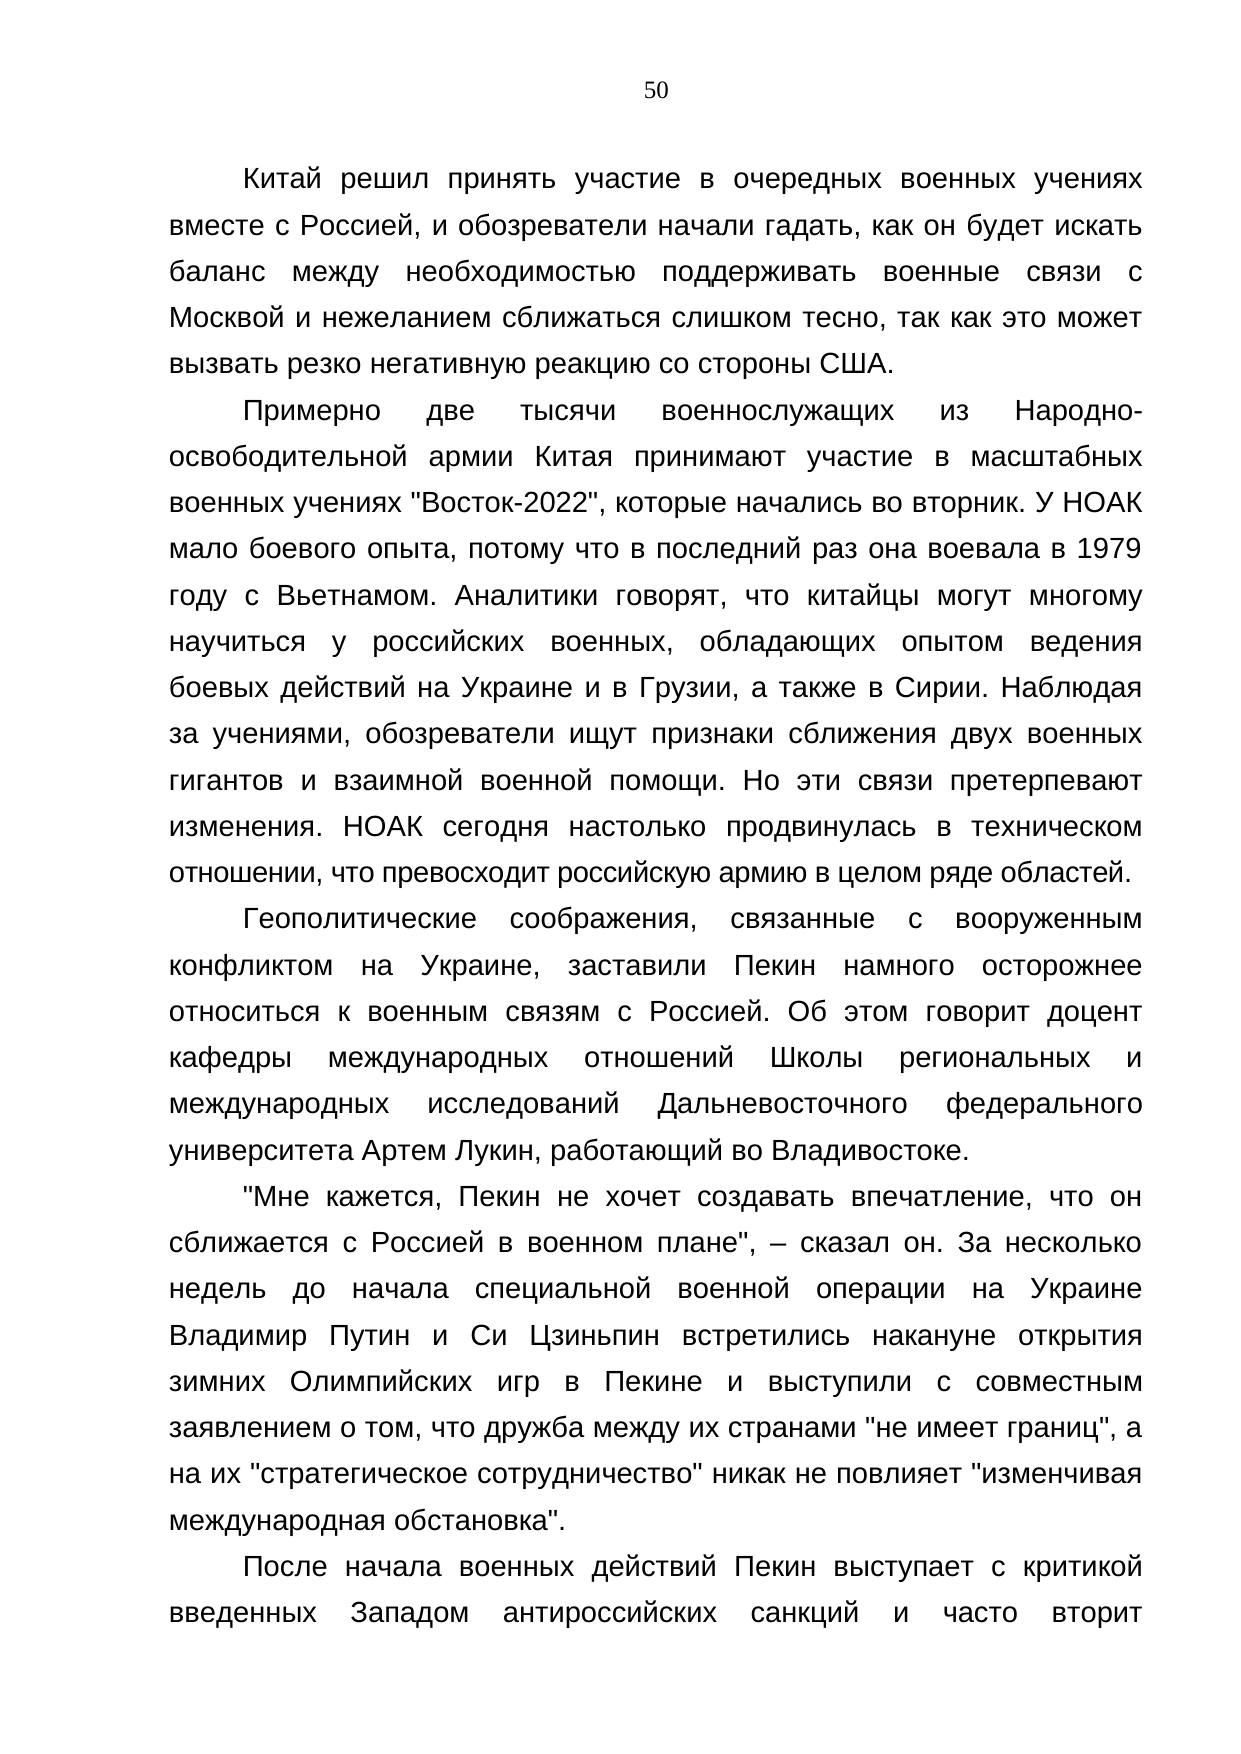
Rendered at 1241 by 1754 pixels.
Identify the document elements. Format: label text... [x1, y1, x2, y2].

text Примерно две тысячи военнослужащих из Народно-освободительной армии Китая принимают участие в масштабных военных учениях "Восток-2022", которые начались во вторник. У НОАК мало боевого опыта, потому что в последний раз она воевала в 1979 году с Вьетнамом. Аналитики говорят, что китайцы могут многому научиться у российских военных, обладающих опытом ведения боевых действий на Украине и в Грузии, а также в Сирии. Наблюдая за учениями, обозреватели ищут признаки сближения двух военных гигантов и взаимной военной помощи. Но эти связи претерпевают изменения. НОАК сегодня настолько продвинулась в техническом отношении, что превосходит российскую армию в целом ряде областей. [169, 392, 1144, 888]
text Китай решил принять участие в очередных военных учениях вместе с Россией, и обозреватели начали гадать, как он будет искать баланс между необходимостью поддерживать военные связи с Москвой и нежеланием сближаться слишком тесно, так как это может вызвать резко негативную реакцию со стороны США. [169, 161, 1144, 380]
text Геополитические соображения, связанные с вооруженным конфликтом на Украине, заставили Пекин намного осторожнее относиться к военным связям с Россией. Об этом говорит доцент кафедры международных отношений Школы региональных и международных исследований Дальневосточного федерального университета Артем Лукин, работающий во Владивостоке. [169, 901, 1144, 1166]
text "Мне кажется, Пекин не хочет создавать впечатление, что он сближается с Россией в военном плане", – сказал он. За несколько недель до начала специальной военной операции на Украине Владимир Путин и Си Цзиньпин встретились накануне открытия зимних Олимпийских игр в Пекине и выступили с совместным заявлением о том, что дружба между их странами "не имеет границ", а на их "стратегическое сотрудничество" никак не повлияет "изменчивая международная обстановка". [169, 1179, 1144, 1536]
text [169, 1549, 1144, 1628]
